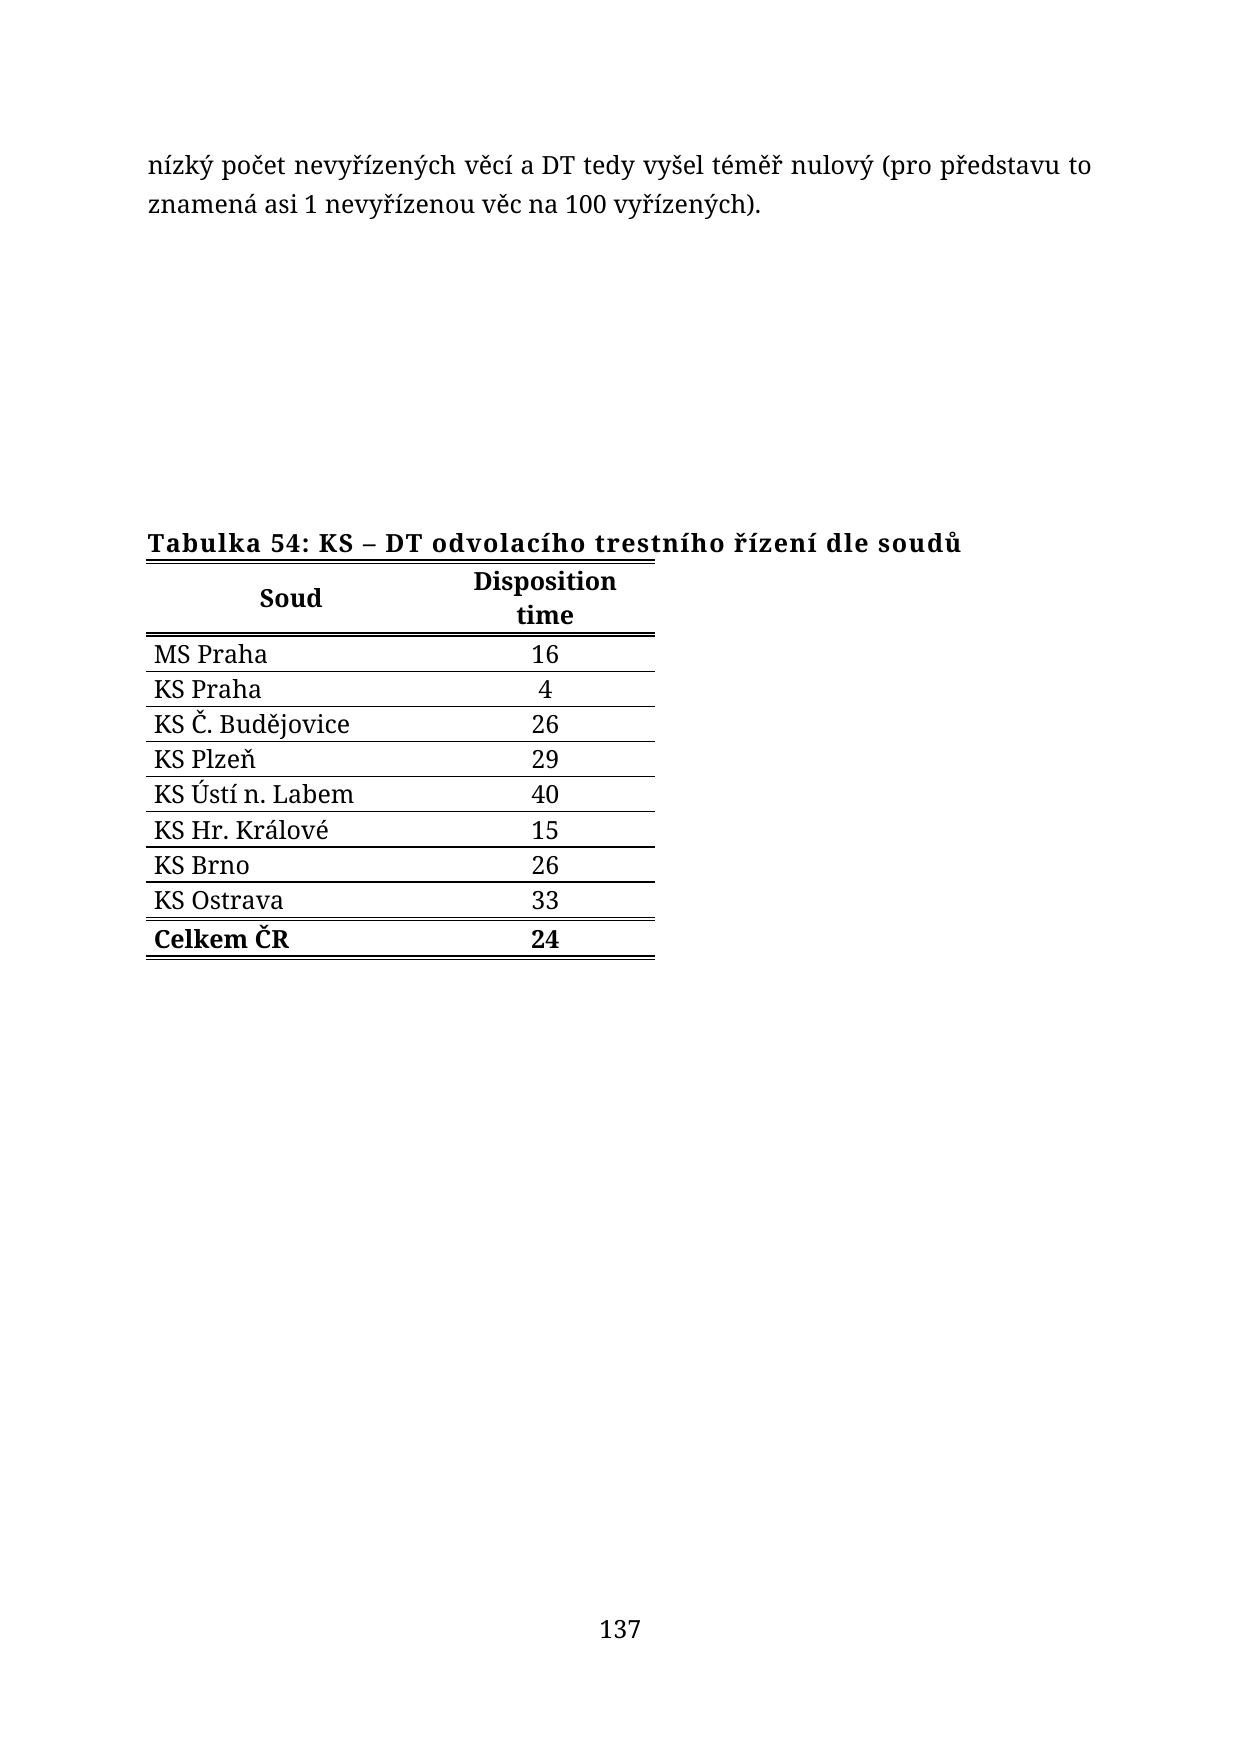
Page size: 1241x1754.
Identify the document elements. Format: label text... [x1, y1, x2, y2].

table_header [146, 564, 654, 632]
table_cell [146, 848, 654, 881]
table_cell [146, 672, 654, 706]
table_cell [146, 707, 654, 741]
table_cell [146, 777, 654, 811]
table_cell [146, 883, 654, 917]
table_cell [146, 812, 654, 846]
subtitle Tabulka 54: KS – DT odvolacího trestního řízení dle soudů [148, 525, 1092, 559]
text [148, 148, 1092, 221]
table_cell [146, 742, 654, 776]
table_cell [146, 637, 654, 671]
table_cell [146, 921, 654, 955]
